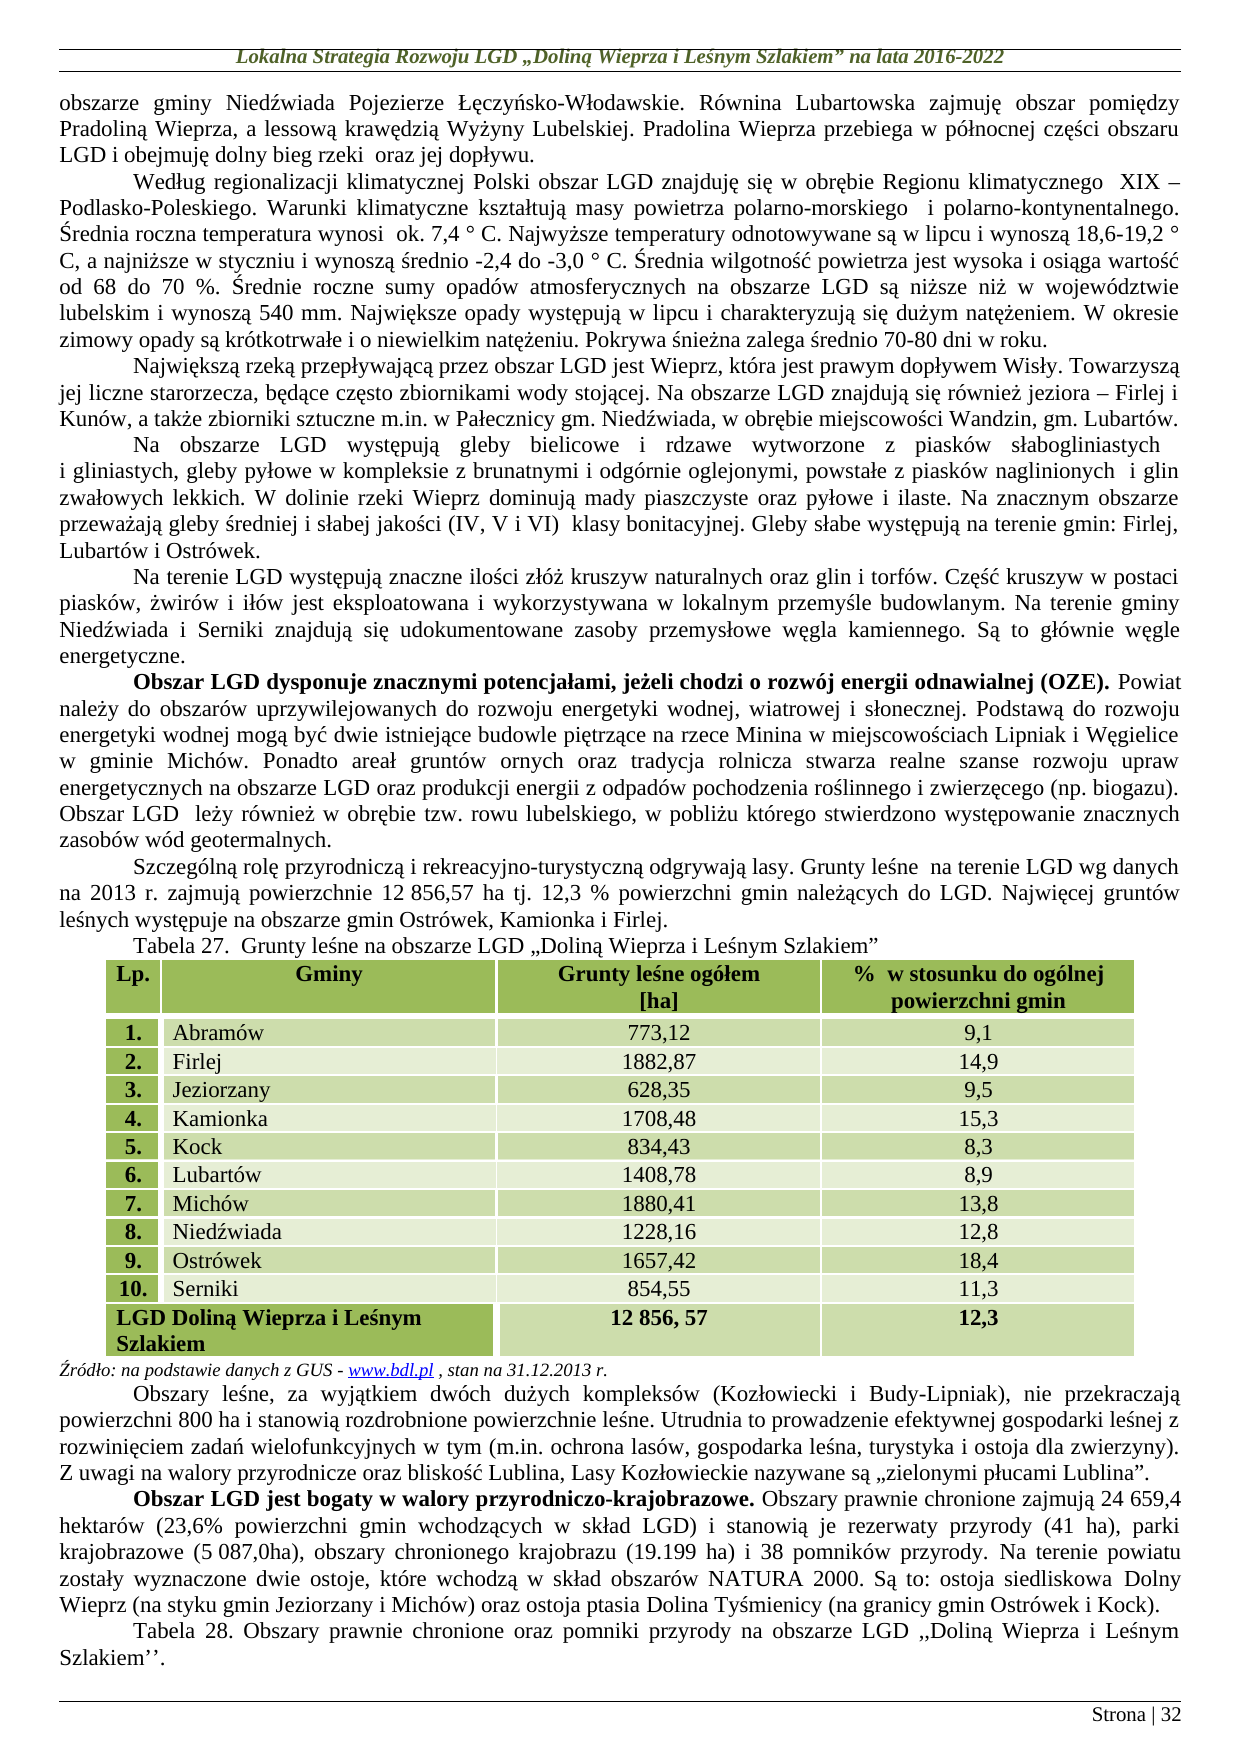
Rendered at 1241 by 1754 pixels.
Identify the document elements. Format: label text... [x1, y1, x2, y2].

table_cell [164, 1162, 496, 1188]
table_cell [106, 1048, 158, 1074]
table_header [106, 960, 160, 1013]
text Obszary leśne, za wyjątkiem dwóch dużych kompleksów (Kozłowiecki i Budy-Lipniak), nie przekraczają powierzchni 800 ha i stanowią rozdrobnione powierzchnie leśne. Utrudnia to prowadzenie efektywnej gospodarki leśnej z rozwinięciem zadań wielofunkcyjnych w tym (m.in. ochrona lasów, gospodarka leśna, turystyka i ostoja dla zwierzyny). Z uwagi na walory przyrodnicze oraz bliskość Lublina, Lasy Kozłowieckie nazywane są „zielonymi płucami Lublina”. [59, 1380, 1181, 1486]
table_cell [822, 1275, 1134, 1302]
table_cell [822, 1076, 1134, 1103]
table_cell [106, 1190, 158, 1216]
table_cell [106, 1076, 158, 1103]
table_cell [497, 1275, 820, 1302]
text Źródło: na podstawie danych z GUS - www.bdl.pl , stan na 31.12.2013 r. [59, 1358, 1181, 1380]
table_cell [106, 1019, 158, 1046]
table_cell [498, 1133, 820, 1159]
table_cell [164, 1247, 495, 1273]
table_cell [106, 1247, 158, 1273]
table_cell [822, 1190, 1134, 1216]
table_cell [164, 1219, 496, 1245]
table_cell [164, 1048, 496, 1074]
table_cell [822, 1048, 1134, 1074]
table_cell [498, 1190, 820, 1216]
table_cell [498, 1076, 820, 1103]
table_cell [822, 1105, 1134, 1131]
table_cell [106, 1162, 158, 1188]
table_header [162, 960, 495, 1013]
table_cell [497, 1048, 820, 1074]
text Według regionalizacji klimatycznej Polski obszar LGD znajduję się w obrębie Regionu klimatycznego XIX – Podlasko-Poleskiego. Warunki klimatyczne kształtują masy powietrza polarno-morskiego i polarno-kontynentalnego. Średnia roczna temperatura wynosi ok. 7,4 ° C. Najwyższe temperatury odnotowywane są w lipcu i wynoszą 18,6-19,2 ° C, a najniższe w styczniu i wynoszą średnio -2,4 do -3,0 ° C. Średnia wilgotność powietrza jest wysoka i osiąga wartość od 68 do 70 %. Średnie roczne sumy opadów atmosferycznych na obszarze LGD są niższe niż w województwie lubelskim i wynoszą 540 mm. Największe opady występują w lipcu i charakteryzują się dużym natężeniem. W okresie zimowy opady są krótkotrwałe i o niewielkim natężeniu. Pokrywa śnieżna zalega średnio 70-80 dni w roku. [59, 168, 1181, 352]
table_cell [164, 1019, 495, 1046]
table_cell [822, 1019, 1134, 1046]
text Na terenie LGD występują znaczne ilości złóż kruszyw naturalnych oraz glin i torfów. Część kruszyw w postaci piasków, żwirów i iłów jest eksploatowana i wykorzystywana w lokalnym przemyśle budowlanym. Na terenie gminy Niedźwiada i Serniki znajdują się udokumentowane zasoby przemysłowe węgla kamiennego. Są to głównie węgle energetyczne. [59, 563, 1181, 668]
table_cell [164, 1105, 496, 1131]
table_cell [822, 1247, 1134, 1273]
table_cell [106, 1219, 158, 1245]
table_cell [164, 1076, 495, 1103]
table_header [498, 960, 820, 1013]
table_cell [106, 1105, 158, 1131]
text Obszar LGD jest bogaty w walory przyrodniczo-krajobrazowe. Obszary prawnie chronione zajmują 24 659,4 hektarów (23,6% powierzchni gmin wchodzących w skład LGD) i stanowią je rezerwaty przyrody (41 ha), parki krajobrazowe (5 087,0ha), obszary chronionego krajobrazu (19.199 ha) i 38 pomników przyrody. Na terenie powiatu zostały wyznaczone dwie ostoje, które wchodzą w skład obszarów NATURA 2000. Są to: ostoja siedliskowa Dolny Wieprz (na styku gmin Jeziorzany i Michów) oraz ostoja ptasia Dolina Tyśmienicy (na granicy gmin Ostrówek i Kock). [59, 1486, 1181, 1617]
text Szczególną rolę przyrodniczą i rekreacyjno-turystyczną odgrywają lasy. Grunty leśne na terenie LGD wg danych na 2013 r. zajmują powierzchnie 12 856,57 ha tj. 12,3 % powierzchni gmin należących do LGD. Najwięcej gruntów leśnych występuje na obszarze gmin Ostrówek, Kamionka i Firlej. [59, 853, 1181, 932]
text Tabela 27. Grunty leśne na obszarze LGD „Doliną Wieprza i Leśnym Szlakiem” [59, 932, 1181, 958]
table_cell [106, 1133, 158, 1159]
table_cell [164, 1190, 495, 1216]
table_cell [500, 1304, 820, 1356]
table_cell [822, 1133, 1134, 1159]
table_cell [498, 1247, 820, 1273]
text Tabela 28. Obszary prawnie chronione oraz pomniki przyrody na obszarze LGD ,,Doliną Wieprza i Leśnym Szlakiem’’. [59, 1617, 1181, 1670]
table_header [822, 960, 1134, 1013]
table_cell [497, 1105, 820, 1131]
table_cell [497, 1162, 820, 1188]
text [59, 89, 1181, 168]
text Obszar LGD dysponuje znacznymi potencjałami, jeżeli chodzi o rozwój energii odnawialnej (OZE). Powiat należy do obszarów uprzywilejowanych do rozwoju energetyki wodnej, wiatrowej i słonecznej. Podstawą do rozwoju energetyki wodnej mogą być dwie istniejące budowle piętrzące na rzece Minina w miejscowościach Lipniak i Węgielice w gminie Michów. Ponadto areał gruntów ornych oraz tradycja rolnicza stwarza realne szanse rozwoju upraw energetycznych na obszarze LGD oraz produkcji energii z odpadów pochodzenia roślinnego i zwierzęcego (np. biogazu). Obszar LGD leży również w obrębie tzw. rowu lubelskiego, w pobliżu którego stwierdzono występowanie znacznych zasobów wód geotermalnych. [59, 668, 1181, 853]
text Największą rzeką przepływającą przez obszar LGD jest Wieprz, która jest prawym dopływem Wisły. Towarzyszą jej liczne starorzecza, będące często zbiornikami wody stojącej. Na obszarze LGD znajdują się również jeziora – Firlej i Kunów, a także zbiorniki sztuczne m.in. w Pałecznicy gm. Niedźwiada, w obrębie miejscowości Wandzin, gm. Lubartów. [59, 352, 1181, 431]
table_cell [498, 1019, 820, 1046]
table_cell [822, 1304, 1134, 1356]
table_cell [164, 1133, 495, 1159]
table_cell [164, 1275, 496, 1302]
text Na obszarze LGD występują gleby bielicowe i rdzawe wytworzone z piasków słabogliniastych i gliniastych, gleby pyłowe w kompleksie z brunatnymi i odgórnie oglejonymi, powstałe z piasków naglinionych i glin zwałowych lekkich. W dolinie rzeki Wieprz dominują mady piaszczyste oraz pyłowe i ilaste. Na znacznym obszarze przeważają gleby średniej i słabej jakości (IV, V i VI) klasy bonitacyjnej. Gleby słabe występują na terenie gmin: Firlej, Lubartów i Ostrówek. [59, 431, 1181, 563]
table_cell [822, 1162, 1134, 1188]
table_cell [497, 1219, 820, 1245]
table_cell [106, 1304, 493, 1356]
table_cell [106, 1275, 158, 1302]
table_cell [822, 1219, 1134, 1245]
